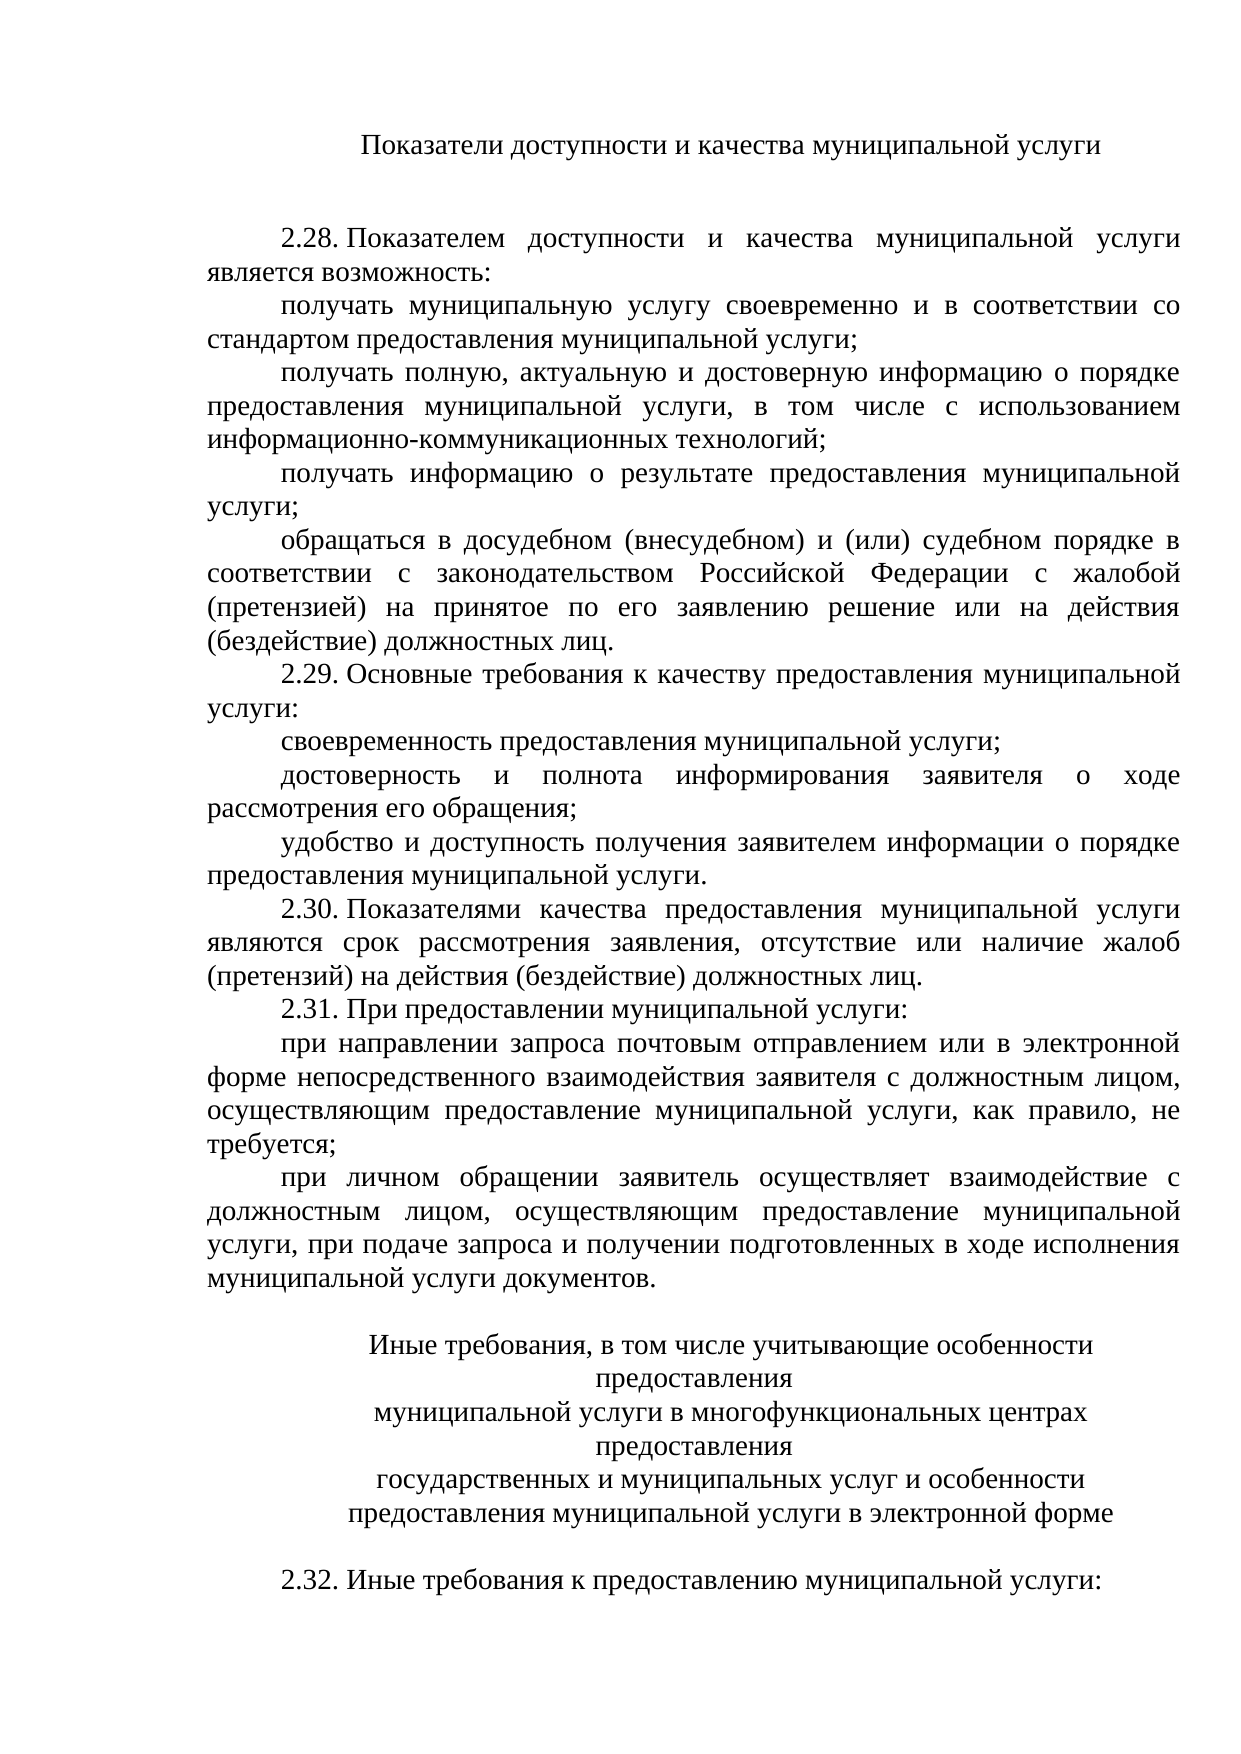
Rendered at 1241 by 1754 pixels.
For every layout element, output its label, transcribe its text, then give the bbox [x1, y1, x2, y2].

text муниципальной услуги в многофункциональных центрах предоставления [207, 1394, 1181, 1461]
text получать муниципальную услугу своевременно и в соответствии со стандартом предоставления муниципальной услуги; [207, 287, 1181, 354]
text 2.32. Иные требования к предоставлению муниципальной услуги: [207, 1562, 1181, 1595]
text при личном обращении заявитель осуществляет взаимодействие с должностным лицом, осуществляющим предоставление муниципальной услуги, при подаче запроса и получении подготовленных в ходе исполнения муниципальной услуги документов. [207, 1159, 1181, 1293]
text предоставления муниципальной услуги в электронной форме [207, 1495, 1181, 1528]
text Показатели доступности и качества муниципальной услуги [207, 127, 1181, 161]
text 2.31. При предоставлении муниципальной услуги: [207, 992, 1181, 1025]
text 2.28. Показателем доступности и качества муниципальной услуги является возможность: [207, 220, 1181, 287]
text получать информацию о результате предоставления муниципальной услуги; [207, 455, 1181, 522]
text удобство и доступность получения заявителем информации о порядке предоставления муниципальной услуги. [207, 824, 1181, 891]
text 2.29. Основные требования к качеству предоставления муниципальной услуги: [207, 656, 1181, 723]
text государственных и муниципальных услуг и особенности [207, 1461, 1181, 1495]
text достоверность и полнота информирования заявителя о ходе рассмотрения его обращения; [207, 757, 1181, 824]
text своевременность предоставления муниципальной услуги; [207, 723, 1181, 757]
text получать полную, актуальную и достоверную информацию о порядке предоставления муниципальной услуги, в том числе с использованием информационно-коммуникационных технологий; [207, 354, 1181, 455]
text при направлении запроса почтовым отправлением или в электронной форме непосредственного взаимодействия заявителя с должностным лицом, осуществляющим предоставление муниципальной услуги, как правило, не требуется; [207, 1025, 1181, 1159]
text Иные требования, в том числе учитывающие особенности предоставления [207, 1327, 1181, 1394]
text обращаться в досудебном (внесудебном) и (или) судебном порядке в соответствии с законодательством Российской Федерации с жалобой (претензией) на принятое по его заявлению решение или на действия (бездействие) должностных лиц. [207, 522, 1181, 656]
text 2.30. Показателями качества предоставления муниципальной услуги являются срок рассмотрения заявления, отсутствие или наличие жалоб (претензий) на действия (бездействие) должностных лиц. [207, 891, 1181, 992]
